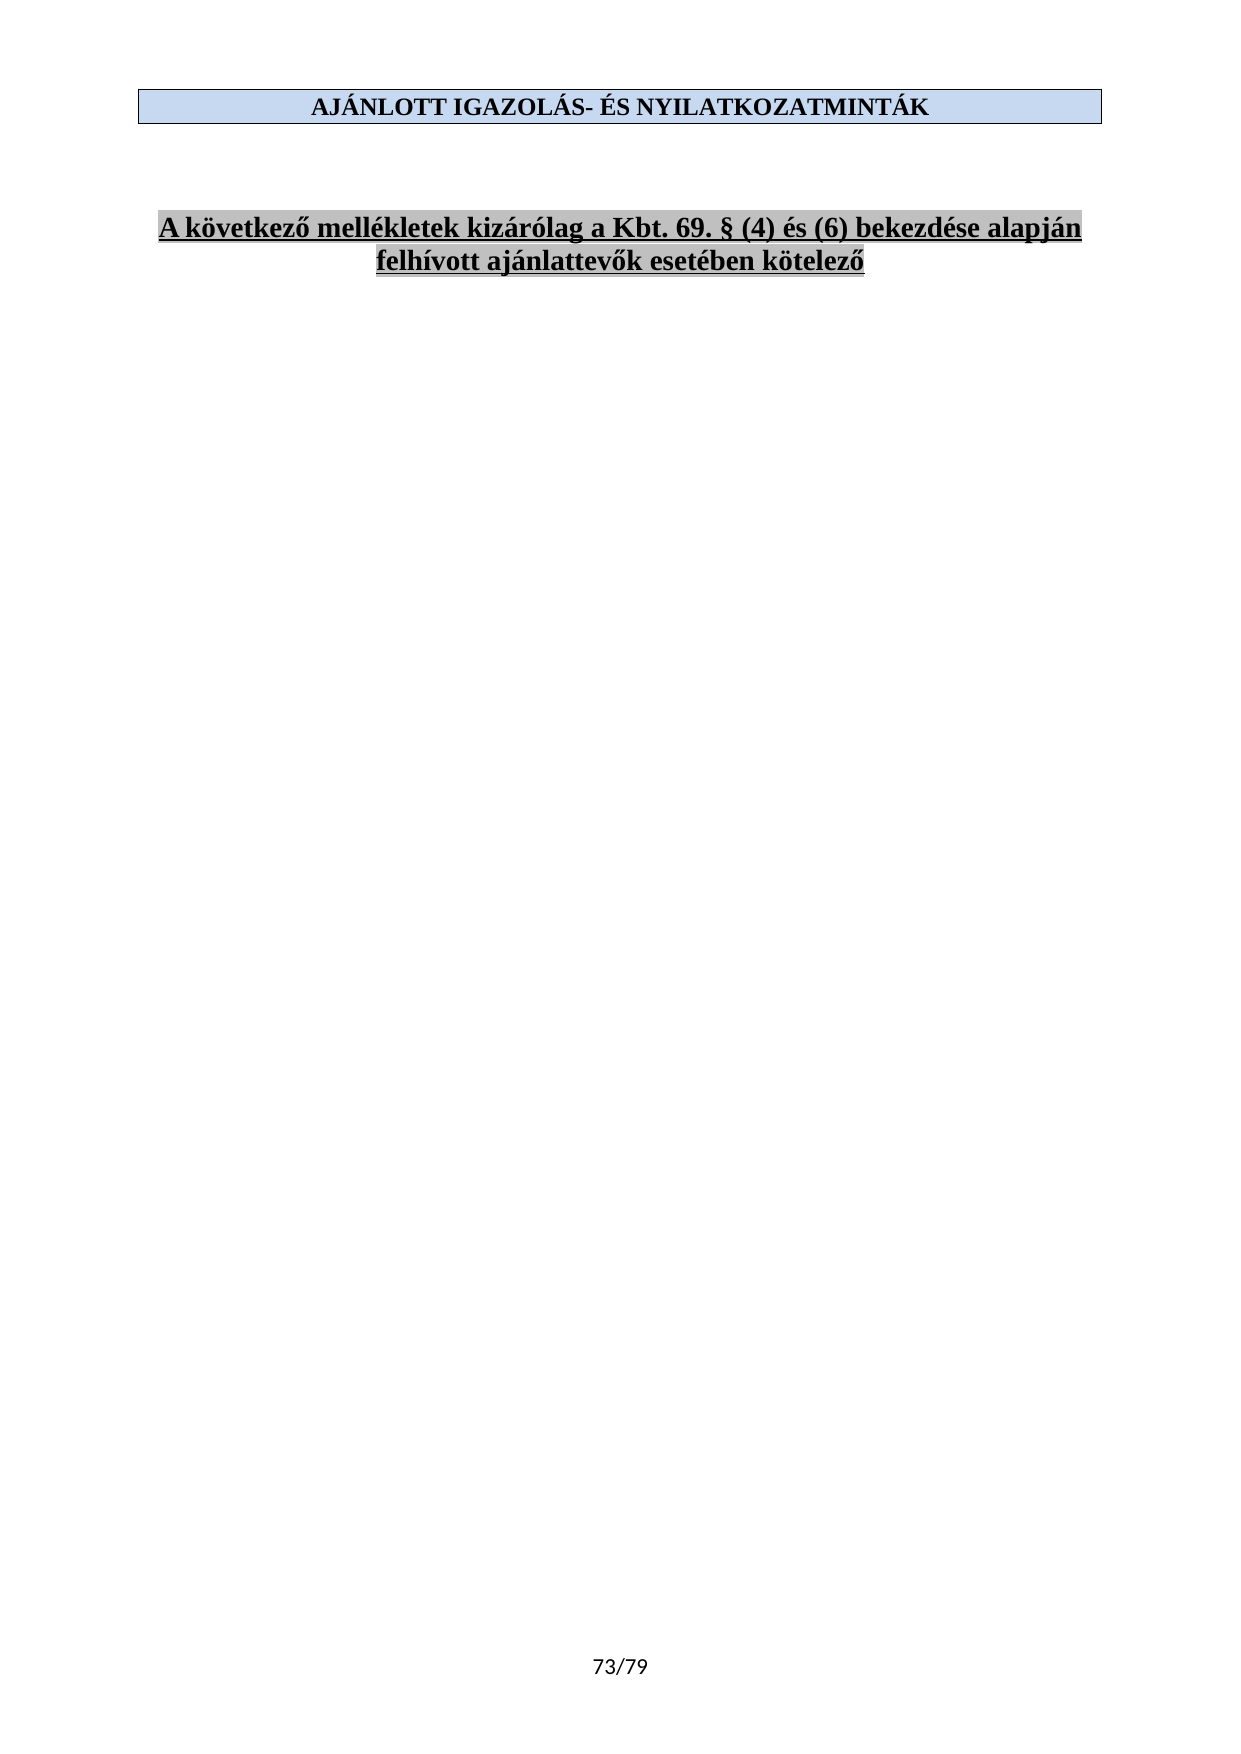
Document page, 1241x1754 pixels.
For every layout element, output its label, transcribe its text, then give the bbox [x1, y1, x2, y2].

text A következő mellékletek kizárólag a Kbt. 69. § (4) és (6) bekezdése alapján felhívott ajánlattevők esetében kötelező [148, 210, 1092, 277]
text AJÁNLOTT IGAZOLÁS- ÉS NYILATKOZATMINTÁK [139, 90, 1101, 123]
